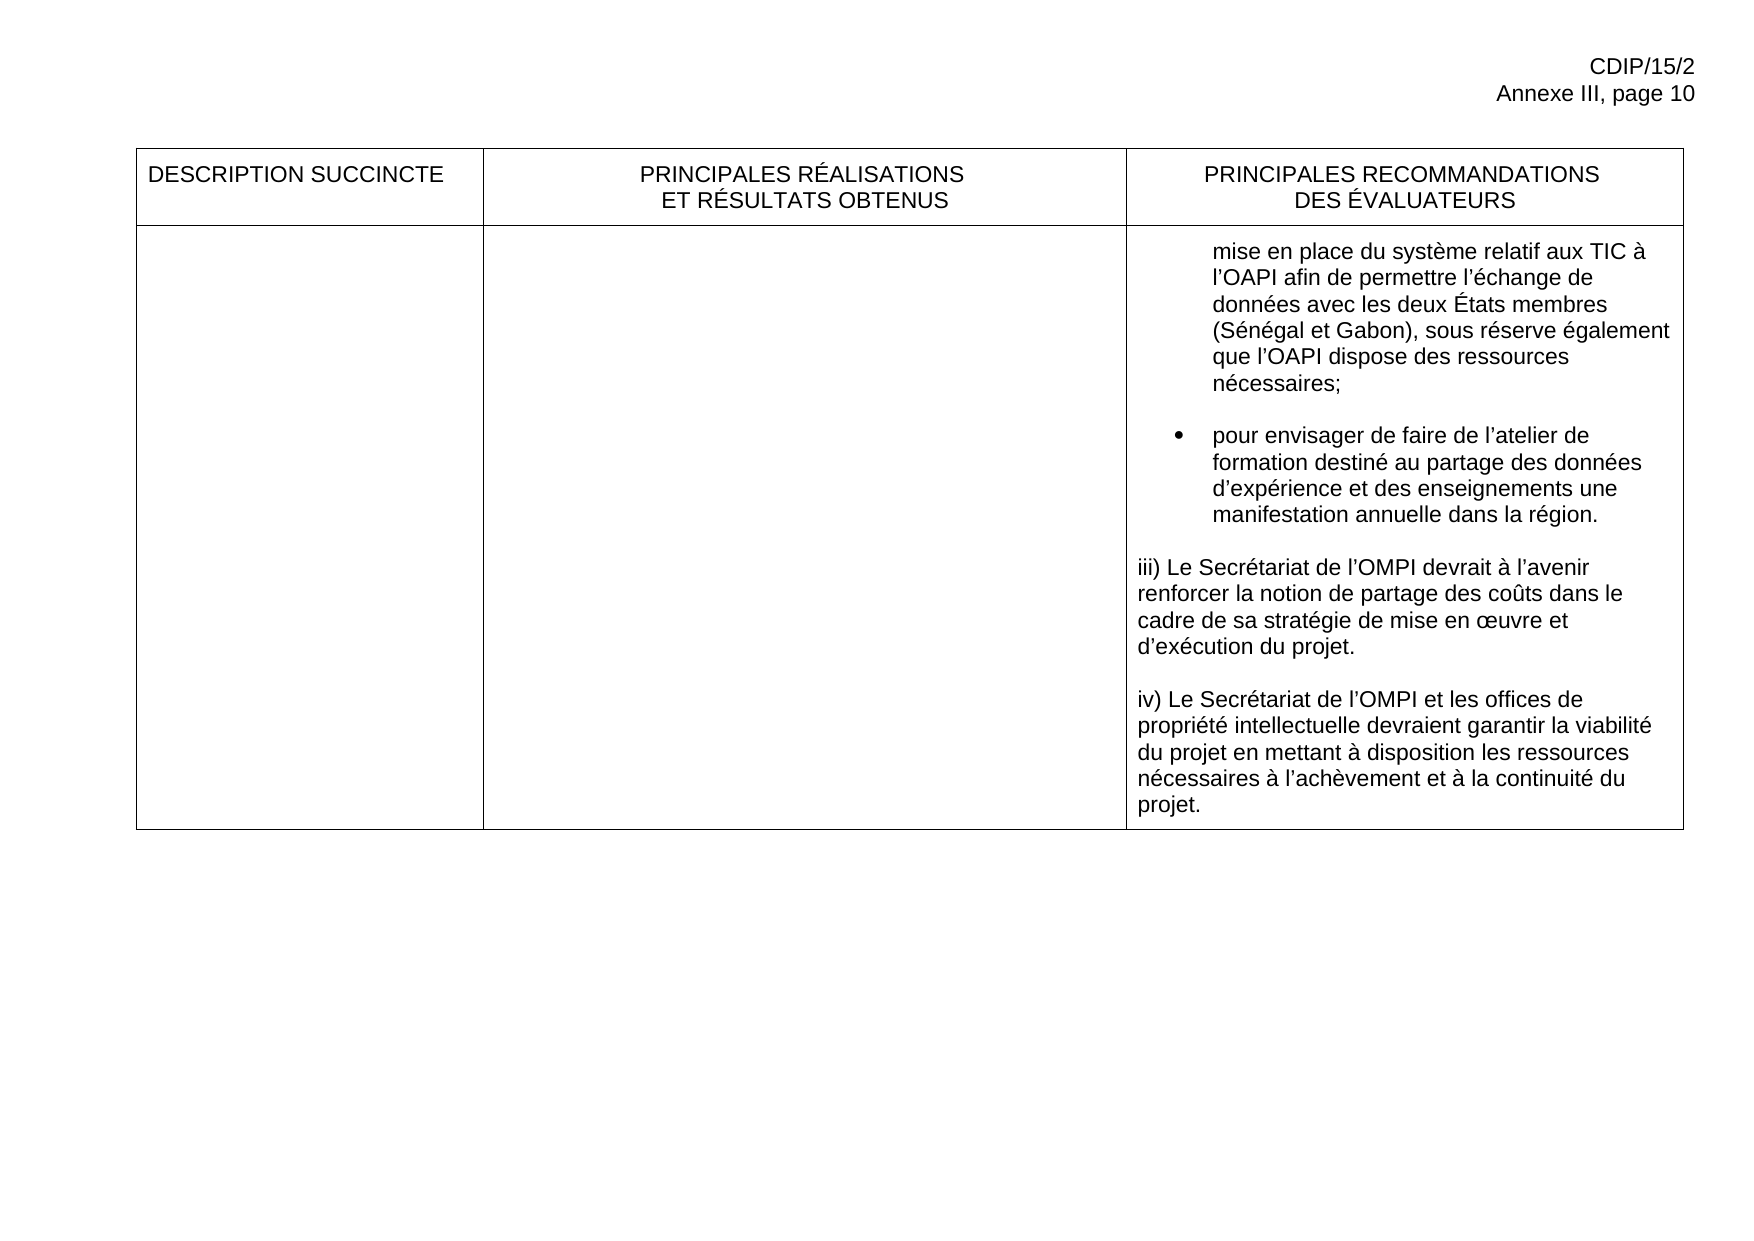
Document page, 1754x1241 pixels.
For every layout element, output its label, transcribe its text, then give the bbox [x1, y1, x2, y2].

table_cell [484, 226, 1126, 829]
table_header DESCRIPTION SUCCINCTE [137, 149, 483, 225]
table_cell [1127, 226, 1683, 829]
table_header PRINCIPALES RECOMMANDATIONS DES ÉVALUATEURS [1127, 149, 1683, 225]
table_header PRINCIPALES RÉALISATIONS ET RÉSULTATS OBTENUS [484, 149, 1126, 225]
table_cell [137, 226, 483, 829]
